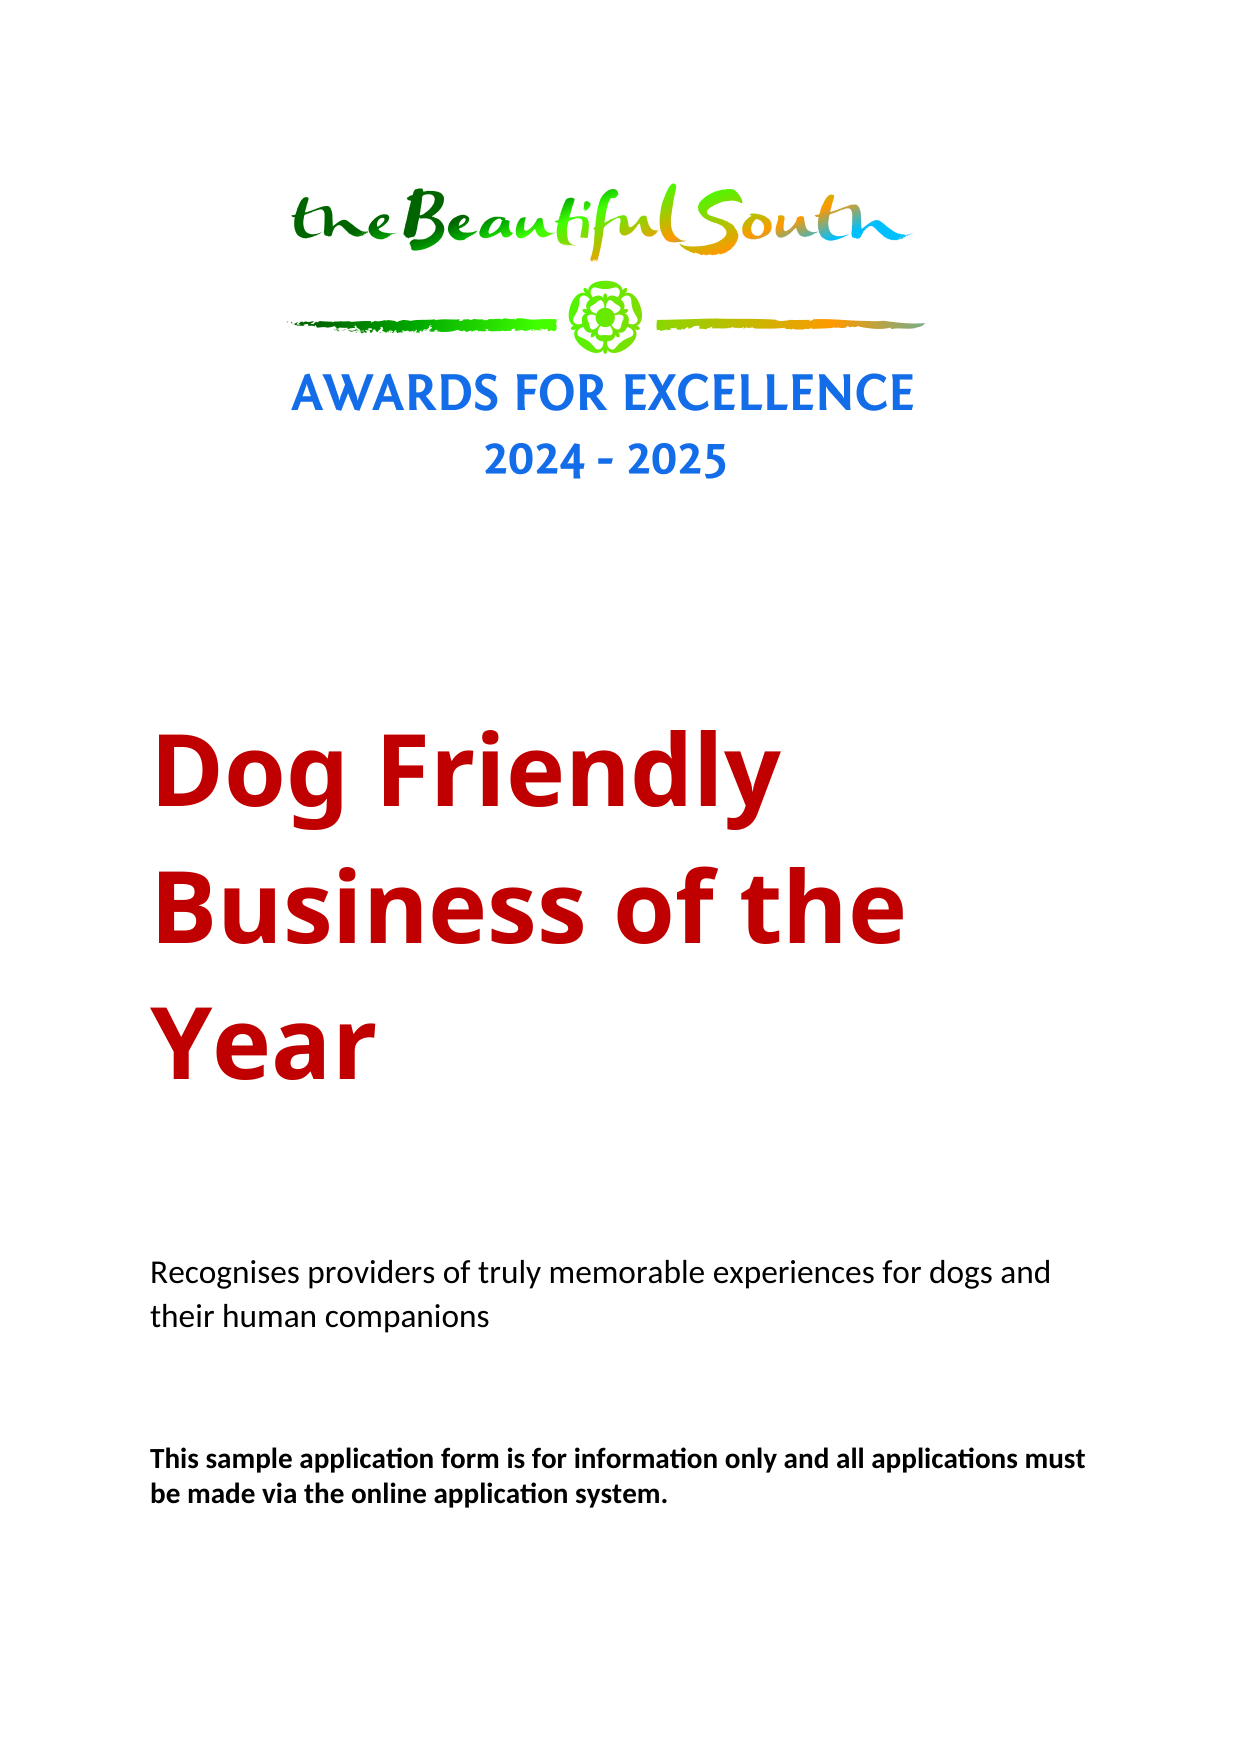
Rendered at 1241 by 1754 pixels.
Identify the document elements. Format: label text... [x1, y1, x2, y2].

text This sample application form is for information only and all applications must be made via the online application system. [150, 1440, 1090, 1511]
text Recognises providers of truly memorable experiences for dogs and their human companions [150, 1251, 1090, 1336]
subtitle Dog Friendly Business of the Year [150, 700, 1090, 1109]
picture [150, 150, 1091, 492]
